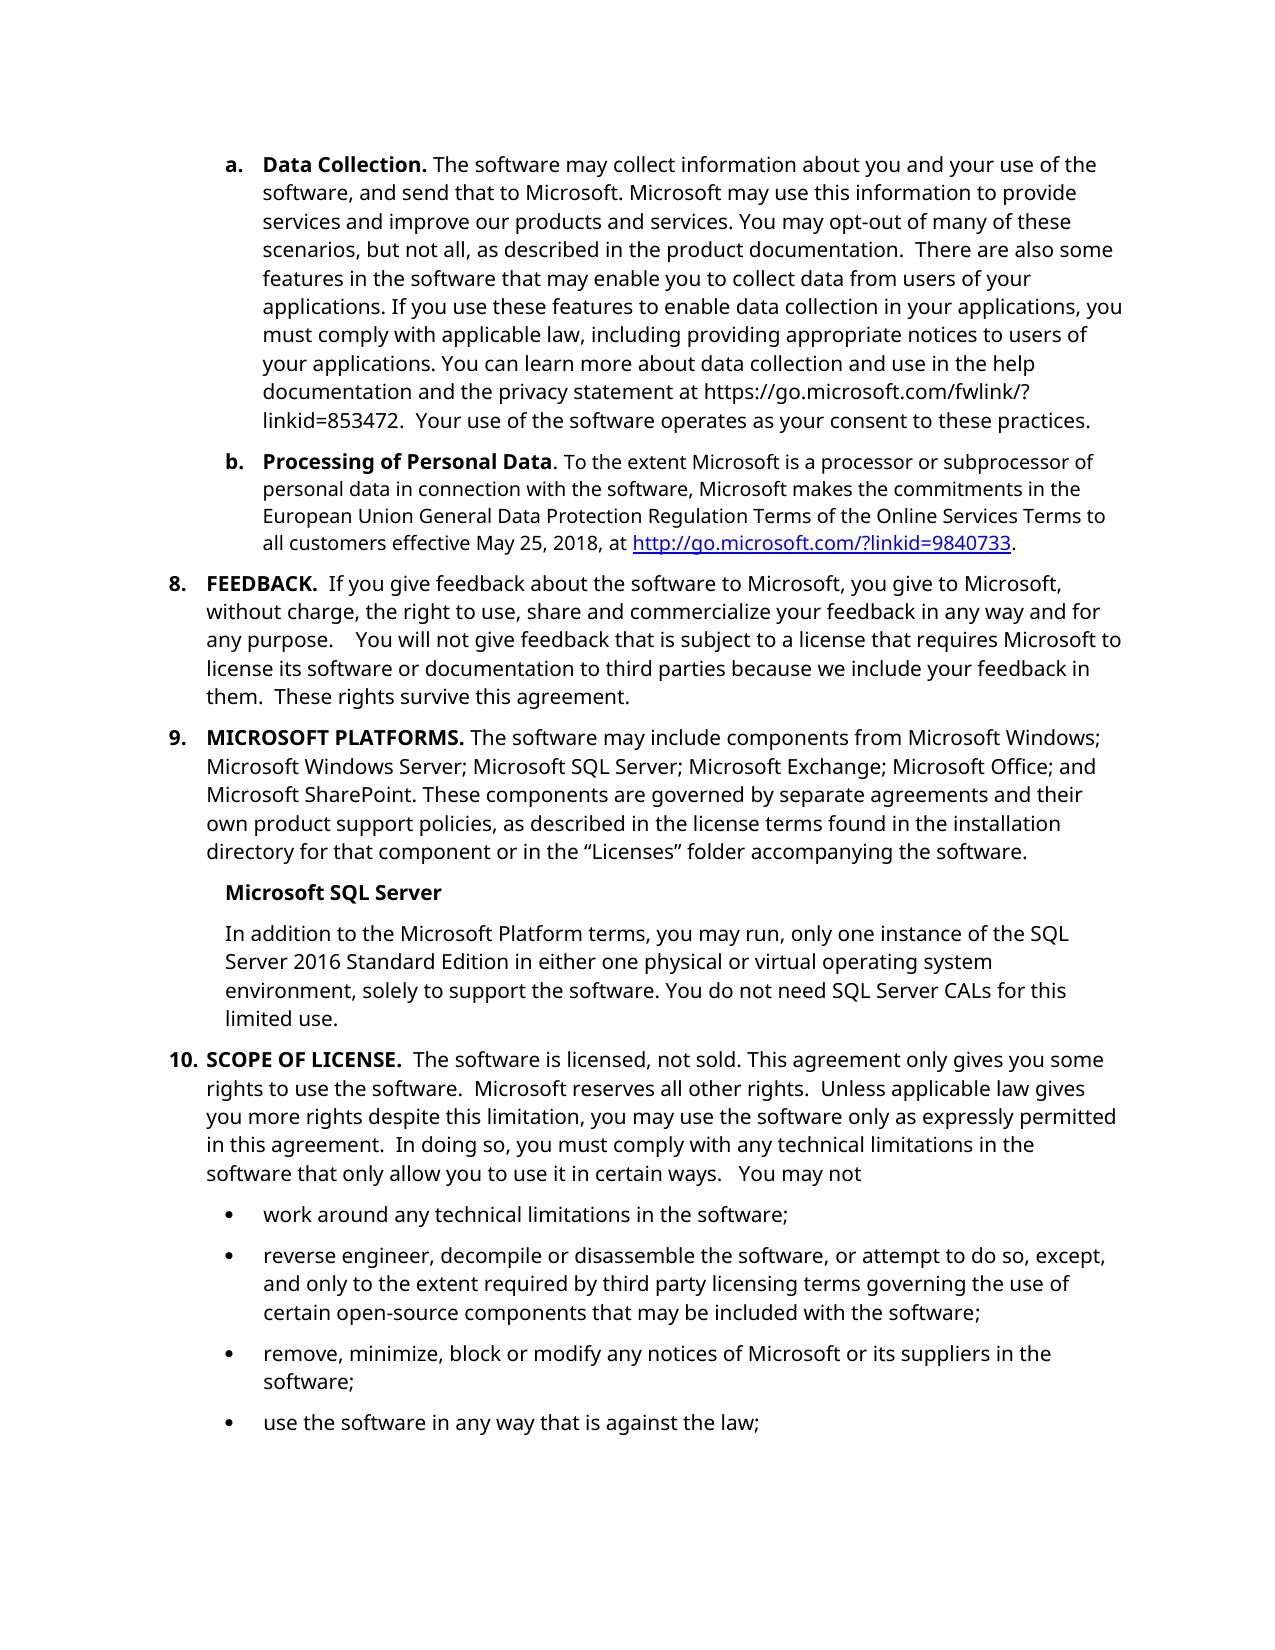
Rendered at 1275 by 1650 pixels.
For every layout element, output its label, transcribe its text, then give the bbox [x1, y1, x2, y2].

list Processing of Personal Data. To the extent Microsoft is a processor or subprocessor of personal data in connection with the software, Microsoft makes the commitments in the European Union General Data Protection Regulation Terms of the Online Services Terms to all customers effective May 25, 2018, at http://go.microsoft.com/?linkid=9840733. [225, 447, 1125, 556]
subtitle MICROSOFT PLATFORMS. The software may include components from Microsoft Windows; Microsoft Windows Server; Microsoft SQL Server; Microsoft Exchange; Microsoft Office; and Microsoft SharePoint. These components are governed by separate agreements and their own product support policies, as described in the license terms found in the installation directory for that component or in the “Licenses” folder accompanying the software. [169, 723, 1125, 866]
list use the software in any way that is against the law; [225, 1408, 1125, 1437]
list remove, minimize, block or modify any notices of Microsoft or its suppliers in the software; [225, 1339, 1125, 1396]
subtitle FEEDBACK. If you give feedback about the software to Microsoft, you give to Microsoft, without charge, the right to use, share and commercialize your feedback in any way and for any purpose. You will not give feedback that is subject to a license that requires Microsoft to license its software or documentation to third parties because we include your feedback in them. These rights survive this agreement. [169, 569, 1125, 711]
subtitle Scope of License. The software is licensed, not sold. This agreement only gives you some rights to use the software. Microsoft reserves all other rights. Unless applicable law gives you more rights despite this limitation, you may use the software only as expressly permitted in this agreement. In doing so, you must comply with any technical limitations in the software that only allow you to use it in certain ways. You may not [169, 1045, 1125, 1187]
subtitle Microsoft SQL Server [225, 878, 1125, 907]
list Data Collection. The software may collect information about you and your use of the software, and send that to Microsoft. Microsoft may use this information to provide services and improve our products and services. You may opt-out of many of these scenarios, but not all, as described in the product documentation. There are also some features in the software that may enable you to collect data from users of your applications. If you use these features to enable data collection in your applications, you must comply with applicable law, including providing appropriate notices to users of your applications. You can learn more about data collection and use in the help documentation and the privacy statement at https://go.microsoft.com/fwlink/?linkid=853472. Your use of the software operates as your consent to these practices. [225, 150, 1125, 434]
list work around any technical limitations in the software; [225, 1200, 1125, 1228]
subtitle In addition to the Microsoft Platform terms, you may run, only one instance of the SQL Server 2016 Standard Edition in either one physical or virtual operating system environment, solely to support the software. You do not need SQL Server CALs for this limited use. [225, 919, 1125, 1033]
list reverse engineer, decompile or disassemble the software, or attempt to do so, except, and only to the extent required by third party licensing terms governing the use of certain open-source components that may be included with the software; [225, 1241, 1125, 1326]
